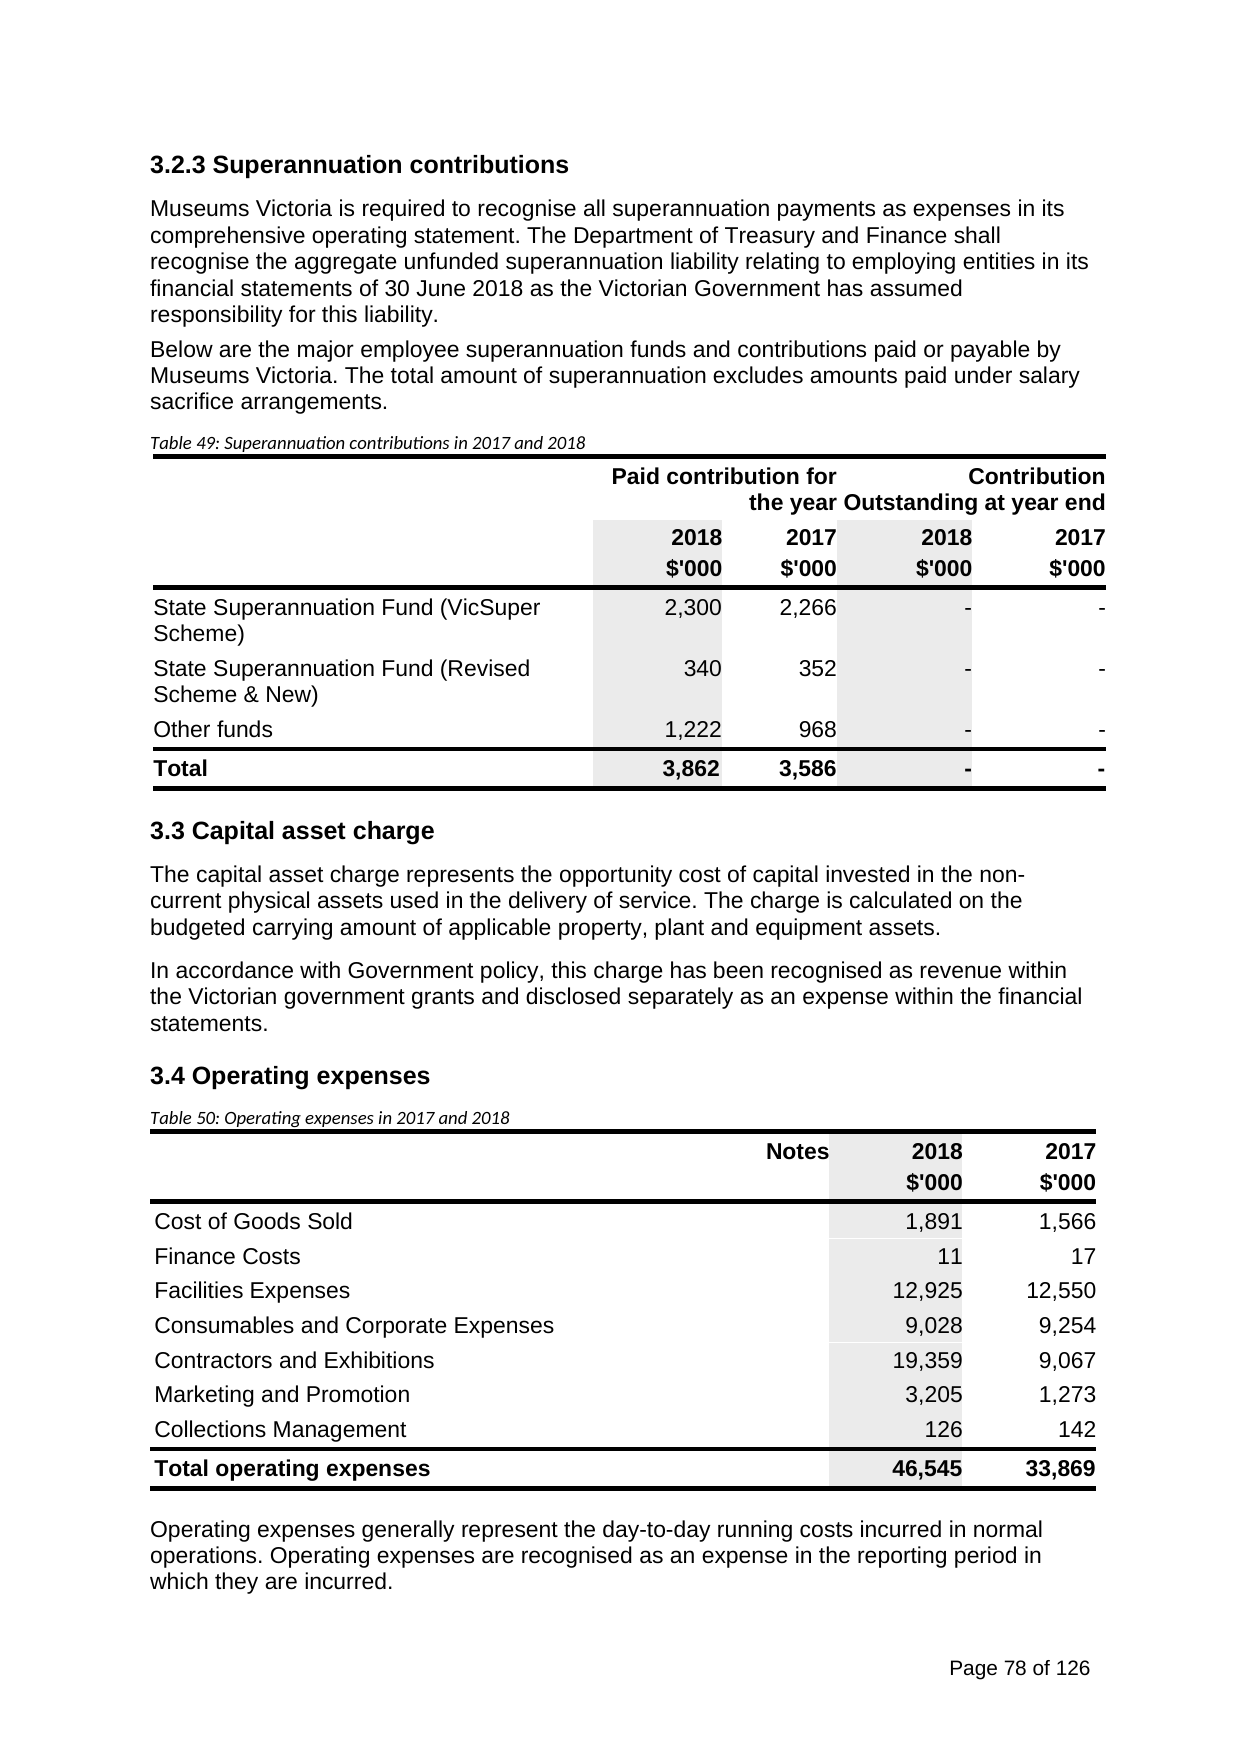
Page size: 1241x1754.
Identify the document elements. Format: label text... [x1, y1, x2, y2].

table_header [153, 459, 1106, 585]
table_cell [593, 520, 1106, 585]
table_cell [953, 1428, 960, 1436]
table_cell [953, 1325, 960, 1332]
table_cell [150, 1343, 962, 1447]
text Table 49: Superannuation contributions in 2017 and 2018 [150, 431, 1090, 454]
text Operating expenses generally represent the day-to-day running costs incurred in normal operations. Operating expenses are recognised as an expense in the reporting period in which they are incurred. [150, 1516, 1090, 1595]
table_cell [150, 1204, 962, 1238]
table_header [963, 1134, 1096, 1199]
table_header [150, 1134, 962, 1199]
text Museums Victoria is required to recognise all superannuation payments as expenses in its comprehensive operating statement. The Department of Treasury and Finance shall recognise the aggregate unfunded superannuation liability relating to employing entities in its financial statements of 30 June 2018 as the Victorian Government has assumed responsibility for this liability. [150, 195, 1090, 327]
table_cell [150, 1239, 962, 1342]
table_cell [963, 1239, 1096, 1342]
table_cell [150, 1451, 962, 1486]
text The capital asset charge represents the opportunity cost of capital invested in the non-current physical assets used in the delivery of service. The charge is calculated on the budgeted carrying amount of applicable property, plant and equipment assets. [150, 861, 1090, 940]
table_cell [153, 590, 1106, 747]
text In accordance with Government policy, this charge has been recognised as revenue within the Victorian government grants and disclosed separately as an expense within the financial statements. [150, 957, 1090, 1036]
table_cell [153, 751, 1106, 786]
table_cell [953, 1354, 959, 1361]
subtitle 3.2.3 Superannuation contributions [150, 150, 1090, 179]
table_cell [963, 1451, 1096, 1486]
subtitle 3.4 Operating expenses [150, 1061, 1090, 1089]
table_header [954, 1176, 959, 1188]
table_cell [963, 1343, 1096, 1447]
text Below are the major employee superannuation funds and contributions paid or payable by Museums Victoria. The total amount of superannuation excludes amounts paid under salary sacrifice arrangements. [150, 336, 1090, 414]
subtitle 3.3 Capital asset charge [150, 816, 1090, 844]
text Table 50: Operating expenses in 2017 and 2018 [150, 1106, 1090, 1129]
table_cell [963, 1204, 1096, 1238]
